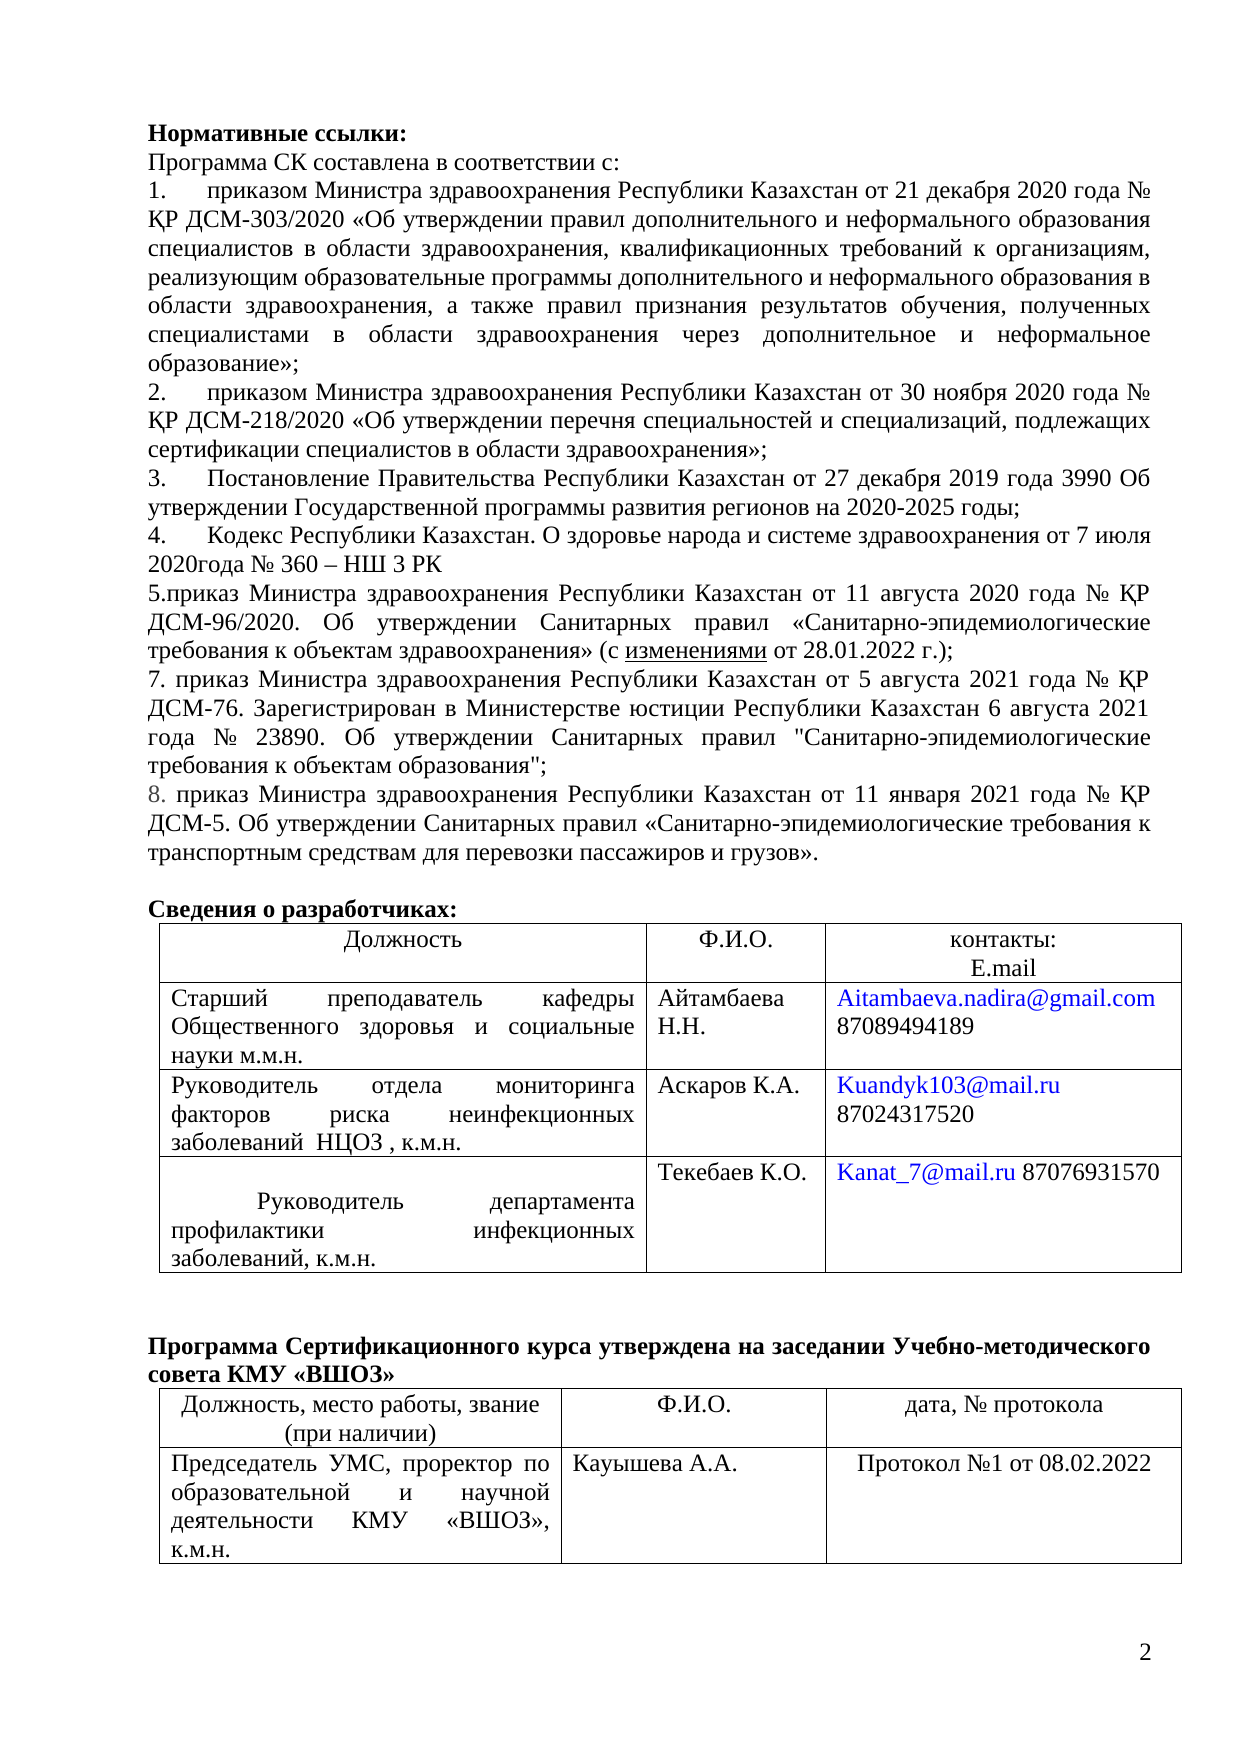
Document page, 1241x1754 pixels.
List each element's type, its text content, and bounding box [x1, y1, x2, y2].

table_cell Aitambaeva.nadira@gmail.com 87089494189 [826, 983, 1181, 1069]
table_header Ф.И.О. [647, 924, 825, 982]
text 5.приказ Министра здравоохранения Республики Казахстан от 11 августа 2020 года № ҚР ДСМ-96/2020. Об утверждении Санитарных правил «Санитарно-эпидемиологические требования к объектам здравоохранения» (с изменениями от 28.01.2022 г.); [148, 578, 1152, 664]
table_cell Айтамбаева Н.Н. [647, 983, 825, 1069]
text Программа Сертификационного курса утверждена на заседании Учебно-методического совета КМУ «ВШОЗ» [148, 1331, 1152, 1388]
table_cell Руководитель отдела мониторинга факторов риска неинфекционных заболеваний НЦОЗ , к.м.н. [160, 1070, 646, 1156]
table_cell Председатель УМС, проректор по образовательной и научной деятельности КМУ «ВШОЗ», к.м.н. [160, 1448, 561, 1563]
table_cell Kuandyk103@mail.ru 87024317520 [826, 1070, 1181, 1156]
list приказом Министра здравоохранения Республики Казахстан от 21 декабря 2020 года № ҚР ДСМ-303/2020 «Об утверждении правил дополнительного и неформального образования специалистов в области здравоохранения, квалификационных требований к организациям, реализующим образовательные программы дополнительного и неформального образования в области здравоохранения, а также правил признания результатов обучения, полученных специалистами в области здравоохранения через дополнительное и неформальное образование»; [148, 176, 1152, 377]
text Сведения о разработчиках: [148, 894, 1152, 923]
table_cell Текебаев К.О. [647, 1157, 825, 1272]
table_header контакты: E.mail [826, 924, 1181, 982]
table_cell Руководитель департамента профилактики инфекционных заболеваний, к.м.н. [160, 1157, 646, 1272]
list Кодекс Республики Казахстан. О здоровье народа и системе здравоохранения от 7 июля 2020года № 360 – НШ 3 РК [148, 521, 1152, 578]
text Нормативные ссылки: [148, 118, 1152, 147]
table_cell Кауышева А.А. [562, 1448, 826, 1563]
text Программа СК составлена в соответствии с: [148, 147, 1152, 176]
table_header дата, № протокола [827, 1389, 1181, 1447]
table_header Должность, место работы, звание (при наличии) [160, 1389, 561, 1447]
table_cell Протокол №1 от 08.02.2022 [827, 1448, 1181, 1563]
table_header Ф.И.О. [562, 1389, 826, 1447]
table_cell Kanat_7@mail.ru 87076931570 [826, 1157, 1181, 1272]
table_cell Аскаров К.А. [647, 1070, 825, 1156]
text 7. приказ Министра здравоохранения Республики Казахстан от 5 августа 2021 года № ҚР ДСМ-76. Зарегистрирован в Министерстве юстиции Республики Казахстан 6 августа 2021 года № 23890. Об утверждении Санитарных правил "Санитарно-эпидемиологические требования к объектам образования"; [148, 664, 1152, 779]
list приказом Министра здравоохранения Республики Казахстан от 30 ноября 2020 года № ҚР ДСМ-218/2020 «Об утверждении перечня специальностей и специализаций, подлежащих сертификации специалистов в области здравоохранения»; [148, 377, 1152, 463]
list Постановление Правительства Республики Казахстан от 27 декабря 2019 года 3990 Об утверждении Государственной программы развития регионов на 2020-2025 годы; [148, 463, 1152, 521]
table_cell Старший преподаватель кафедры Общественного здоровья и социальные науки м.м.н. [160, 983, 646, 1069]
text 8. приказ Министра здравоохранения Республики Казахстан от 11 января 2021 года № ҚР ДСМ-5. Об утверждении Санитарных правил «Санитарно-эпидемиологические требования к транспортным средствам для перевозки пассажиров и грузов». [148, 779, 1152, 866]
table_header Должность [160, 924, 646, 982]
